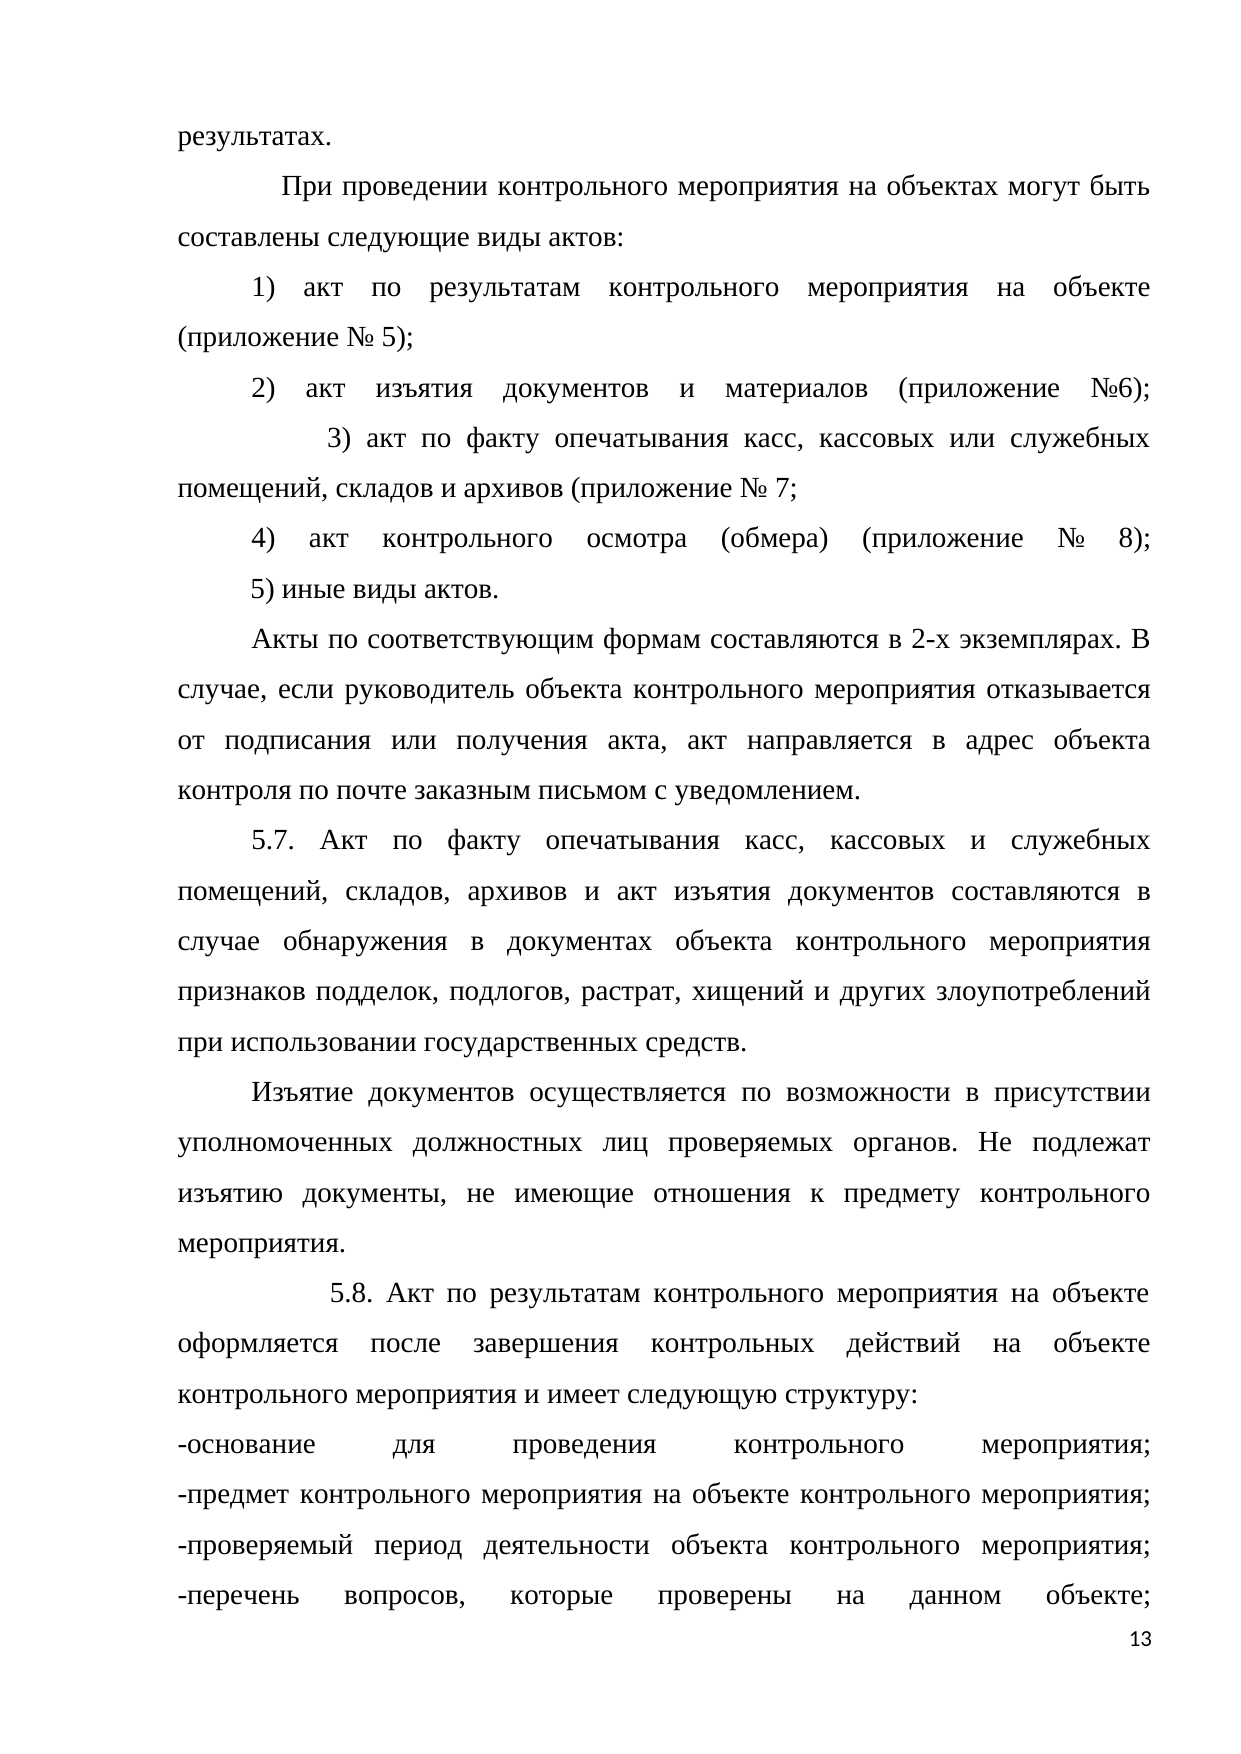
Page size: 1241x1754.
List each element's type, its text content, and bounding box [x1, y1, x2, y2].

text 1) акт по результатам контрольного мероприятия на объекте (приложение № 5); [177, 269, 1152, 353]
text 5.7. Акт по факту опечатывания касс, кассовых и служебных помещений, складов, архивов и акт изъятия документов составляются в случае обнаружения в документах объекта контрольного мероприятия признаков подделок, подлогов, растрат, хищений и других злоупотреблений при использовании государственных средств. [177, 822, 1152, 1057]
text 2) акт изъятия документов и материалов (приложение №6); 3) акт по факту опечатывания касс, кассовых или служебных помещений, складов и архивов (приложение № 7; [177, 370, 1152, 504]
text 4) акт контрольного осмотра (обмера) (приложение № 8); 5) иные виды актов. [177, 521, 1152, 604]
text Изъятие документов осуществляется по возможности в присутствии уполномоченных должностных лиц проверяемых органов. Не подлежат изъятию документы, не имеющие отношения к предмету контрольного мероприятия. 5.8. Акт по результатам контрольного мероприятия на объекте оформляется после завершения контрольных действий на объекте контрольного мероприятия и имеет следующую структуру: [177, 1074, 1152, 1409]
text Акты по соответствующим формам составляются в 2-х экземплярах. В случае, если руководитель объекта контрольного мероприятия отказывается от подписания или получения акта, акт направляется в адрес объекта контроля по почте заказным письмом с уведомлением. [177, 621, 1152, 806]
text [177, 1426, 1152, 1611]
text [177, 118, 1152, 252]
